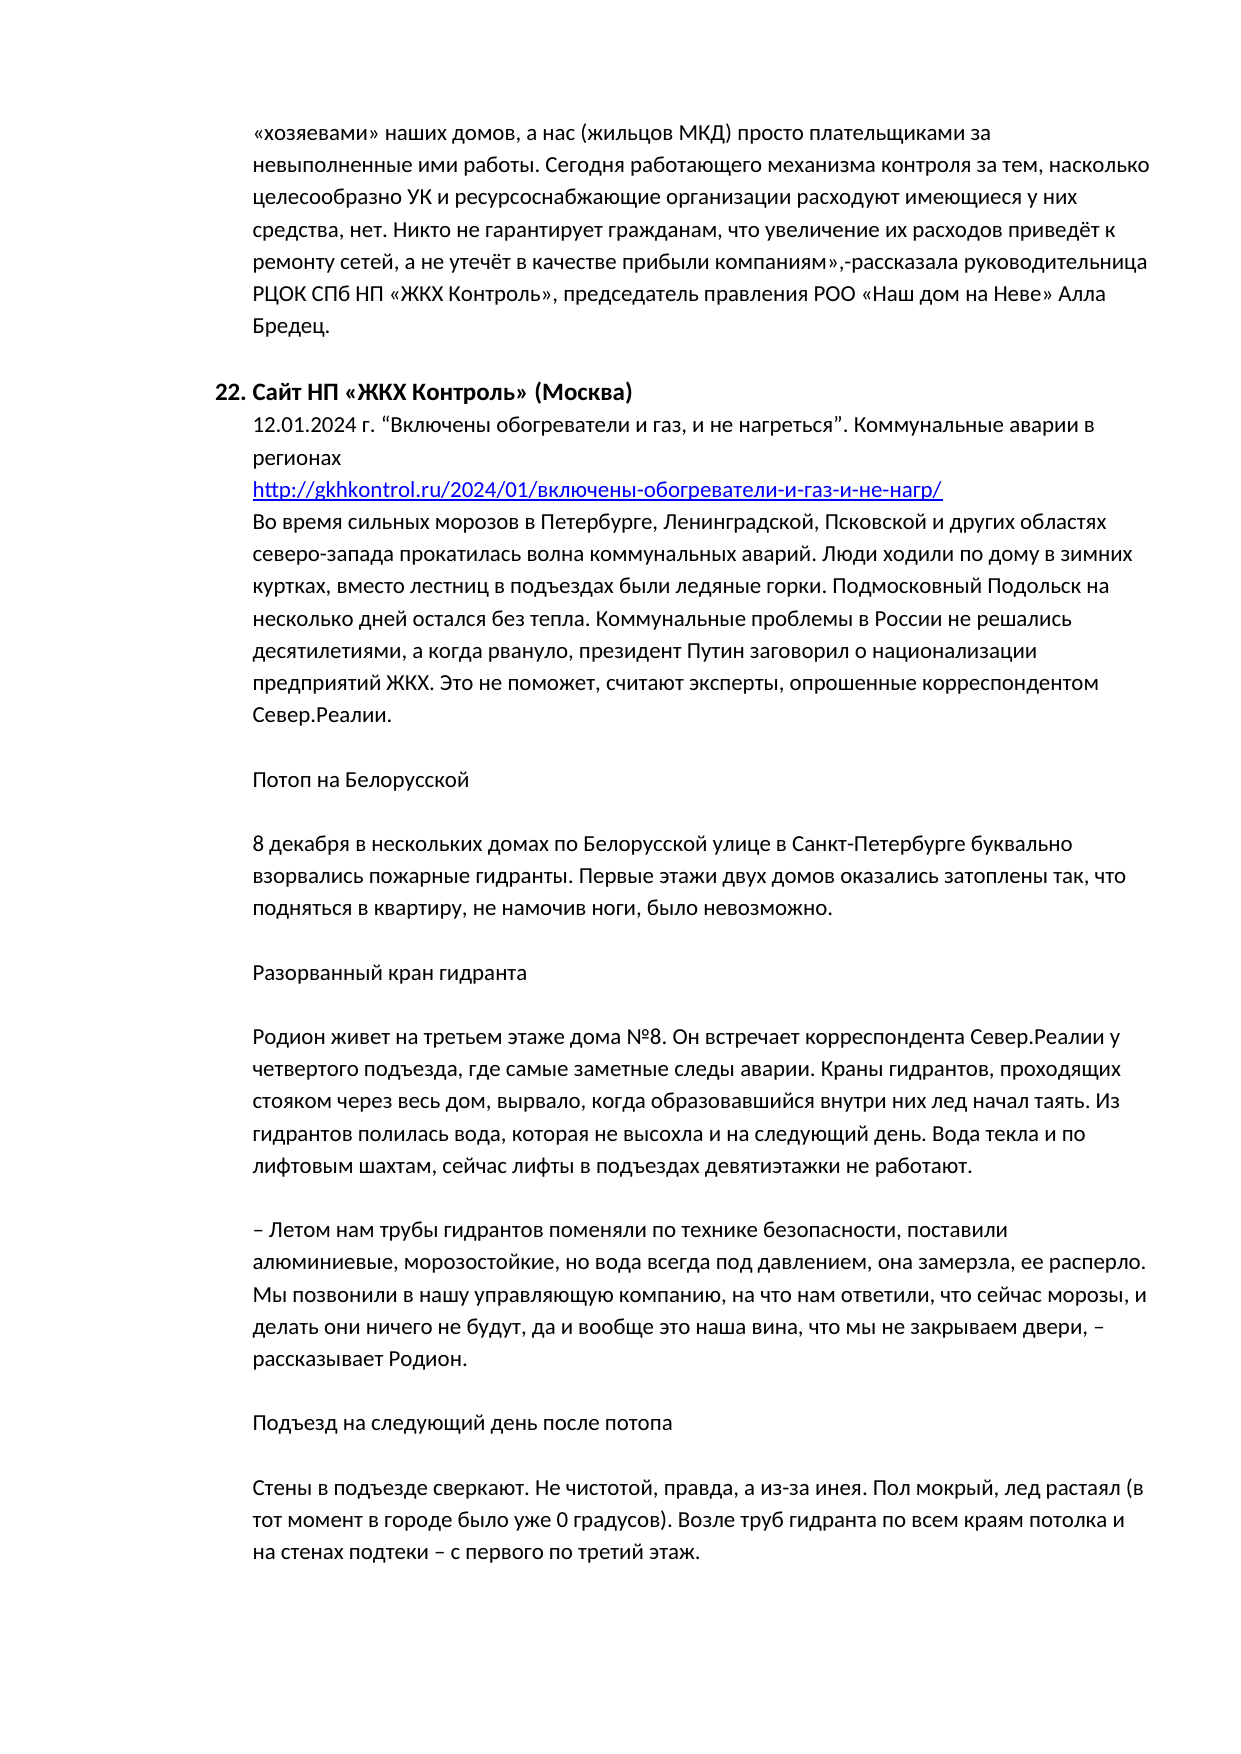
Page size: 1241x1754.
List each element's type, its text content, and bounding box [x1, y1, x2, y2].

list – Летом нам трубы гидрантов поменяли по технике безопасности, поставили алюминиевые, морозостойкие, но вода всегда под давлением, она замерзла, ее расперло. Мы позвонили в нашу управляющую компанию, на что нам ответили, что сейчас морозы, и делать они ничего не будут, да и вообще это наша вина, что мы не закрываем двери, – рассказывает Родион. [252, 1215, 1152, 1372]
list Во время сильных морозов в Петербурге, Ленинградской, Псковской и других областях северо-запада прокатилась волна коммунальных аварий. Люди ходили по дому в зимних куртках, вместо лестниц в подъездах были ледяные горки. Подмосковный Подольск на несколько дней остался без тепла. Коммунальные проблемы в России не решались десятилетиями, а когда рвануло, президент Путин заговорил о национализации предприятий ЖКХ. Это не поможет, считают эксперты, опрошенные корреспондентом Север.Реалии. [252, 507, 1152, 728]
list Потоп на Белорусской [252, 765, 1152, 793]
list http://gkhkontrol.ru/2024/01/включены-обогреватели-и-газ-и-не-нагр/ [252, 475, 1152, 503]
list Родион живет на третьем этаже дома №8. Он встречает корреспондента Север.Реалии у четвертого подъезда, где самые заметные следы аварии. Краны гидрантов, проходящих стояком через весь дом, вырвало, когда образовавшийся внутри них лед начал таять. Из гидрантов полилась вода, которая не высохла и на следующий день. Вода текла и по лифтовым шахтам, сейчас лифты в подъездах девятиэтажки не работают. [252, 1022, 1152, 1179]
list Стены в подъезде сверкают. Не чистотой, правда, а из-за инея. Пол мокрый, лед растаял (в тот момент в городе было уже 0 градусов). Возле труб гидранта по всем краям потолка и на стенах подтеки – с первого по третий этаж. [252, 1473, 1152, 1565]
list Подъезд на следующий день после потопа [252, 1408, 1152, 1436]
list 8 декабря в нескольких домах по Белорусской улице в Санкт-Петербурге буквально взорвались пожарные гидранты. Первые этажи двух домов оказались затоплены так, что подняться в квартиру, не намочив ноги, было невозможно. [252, 829, 1152, 921]
list 12.01.2024 г. “Включены обогреватели и газ, и не нагреться”. Коммунальные аварии в регионах [252, 411, 1152, 471]
list Разорванный кран гидранта [252, 958, 1152, 986]
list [252, 118, 1152, 339]
list Сайт НП «ЖКХ Контроль» (Москва) [215, 376, 1152, 406]
